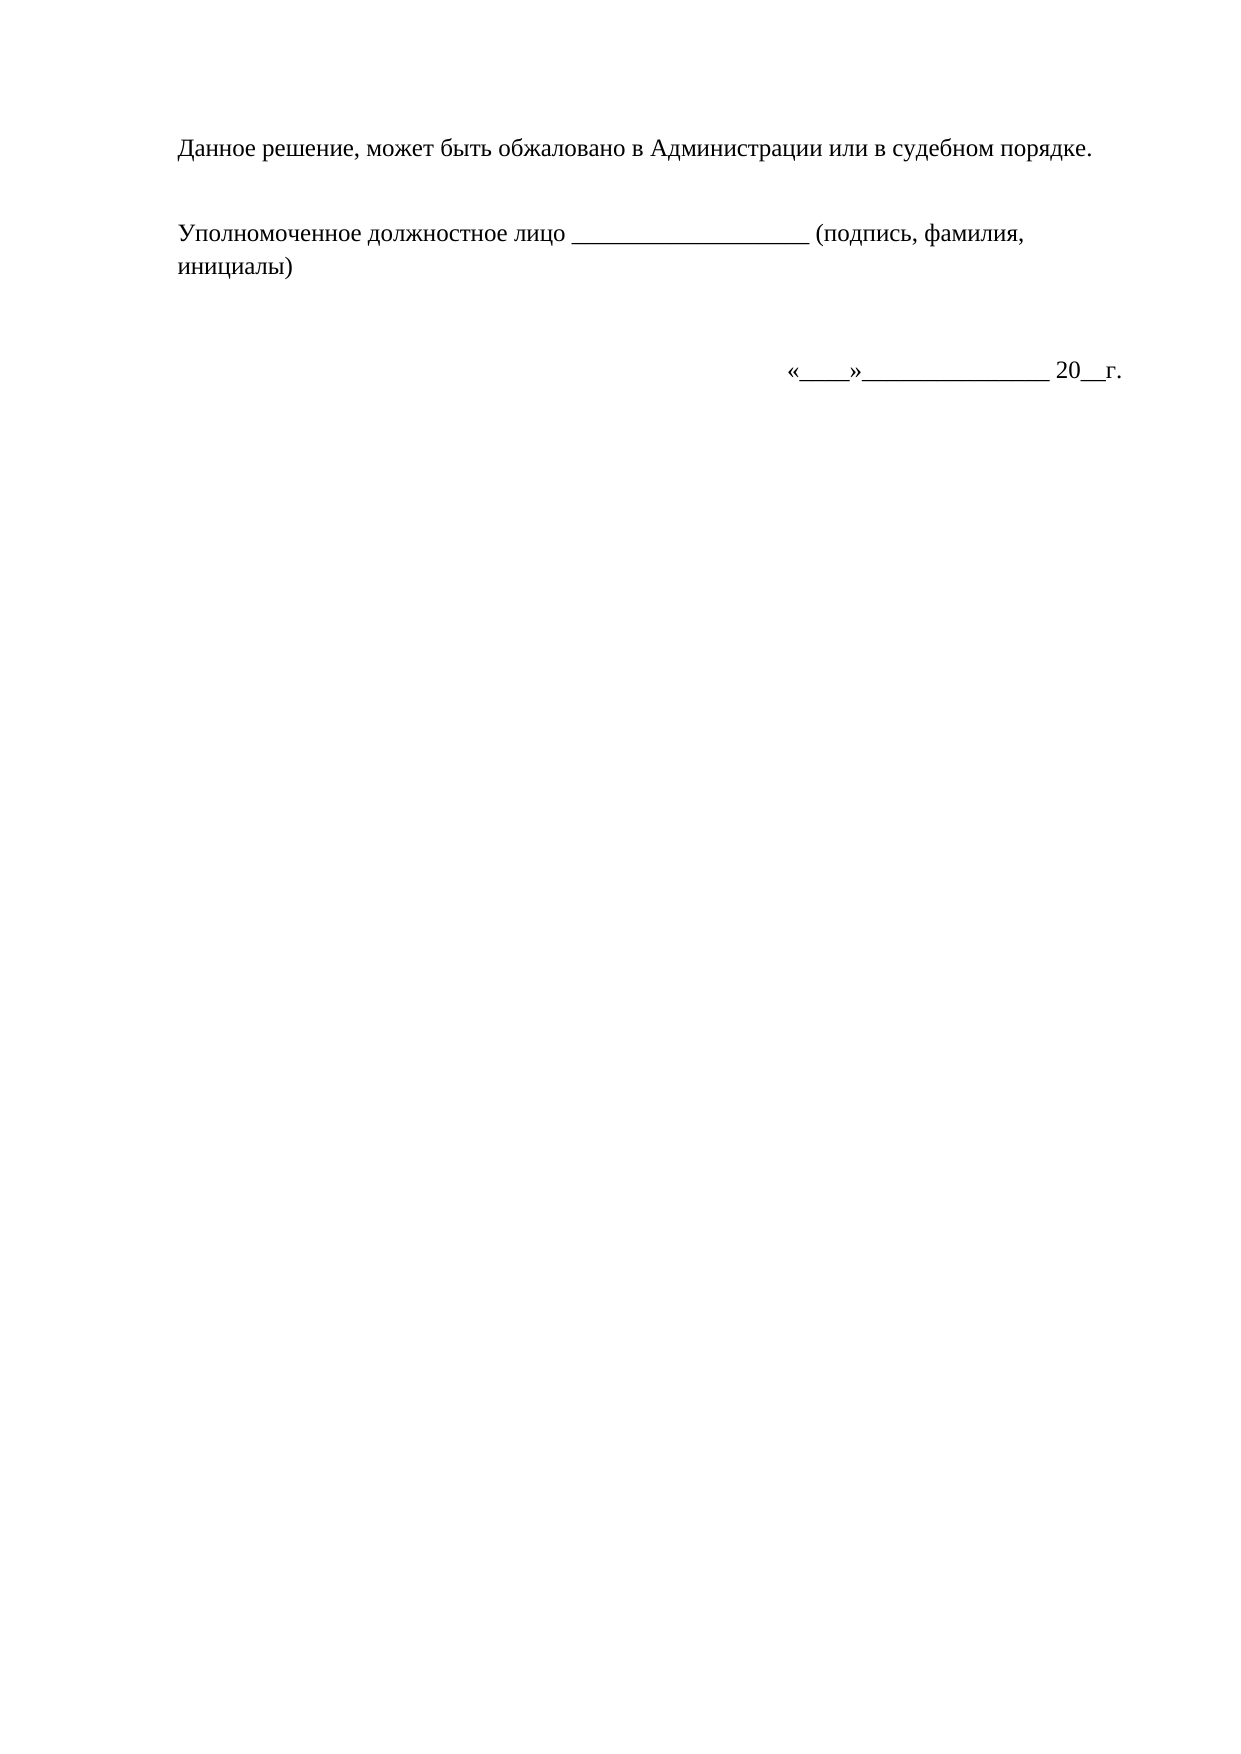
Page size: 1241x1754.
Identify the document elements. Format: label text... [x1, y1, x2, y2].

text Уполномоченное должностное лицо ___________________ (подпись, фамилия, инициалы) [177, 218, 1122, 280]
text Данное решение, может быть обжаловано в Администрации или в судебном порядке. [177, 133, 1122, 162]
text «____»_______________ 20__г. [215, 355, 1122, 384]
